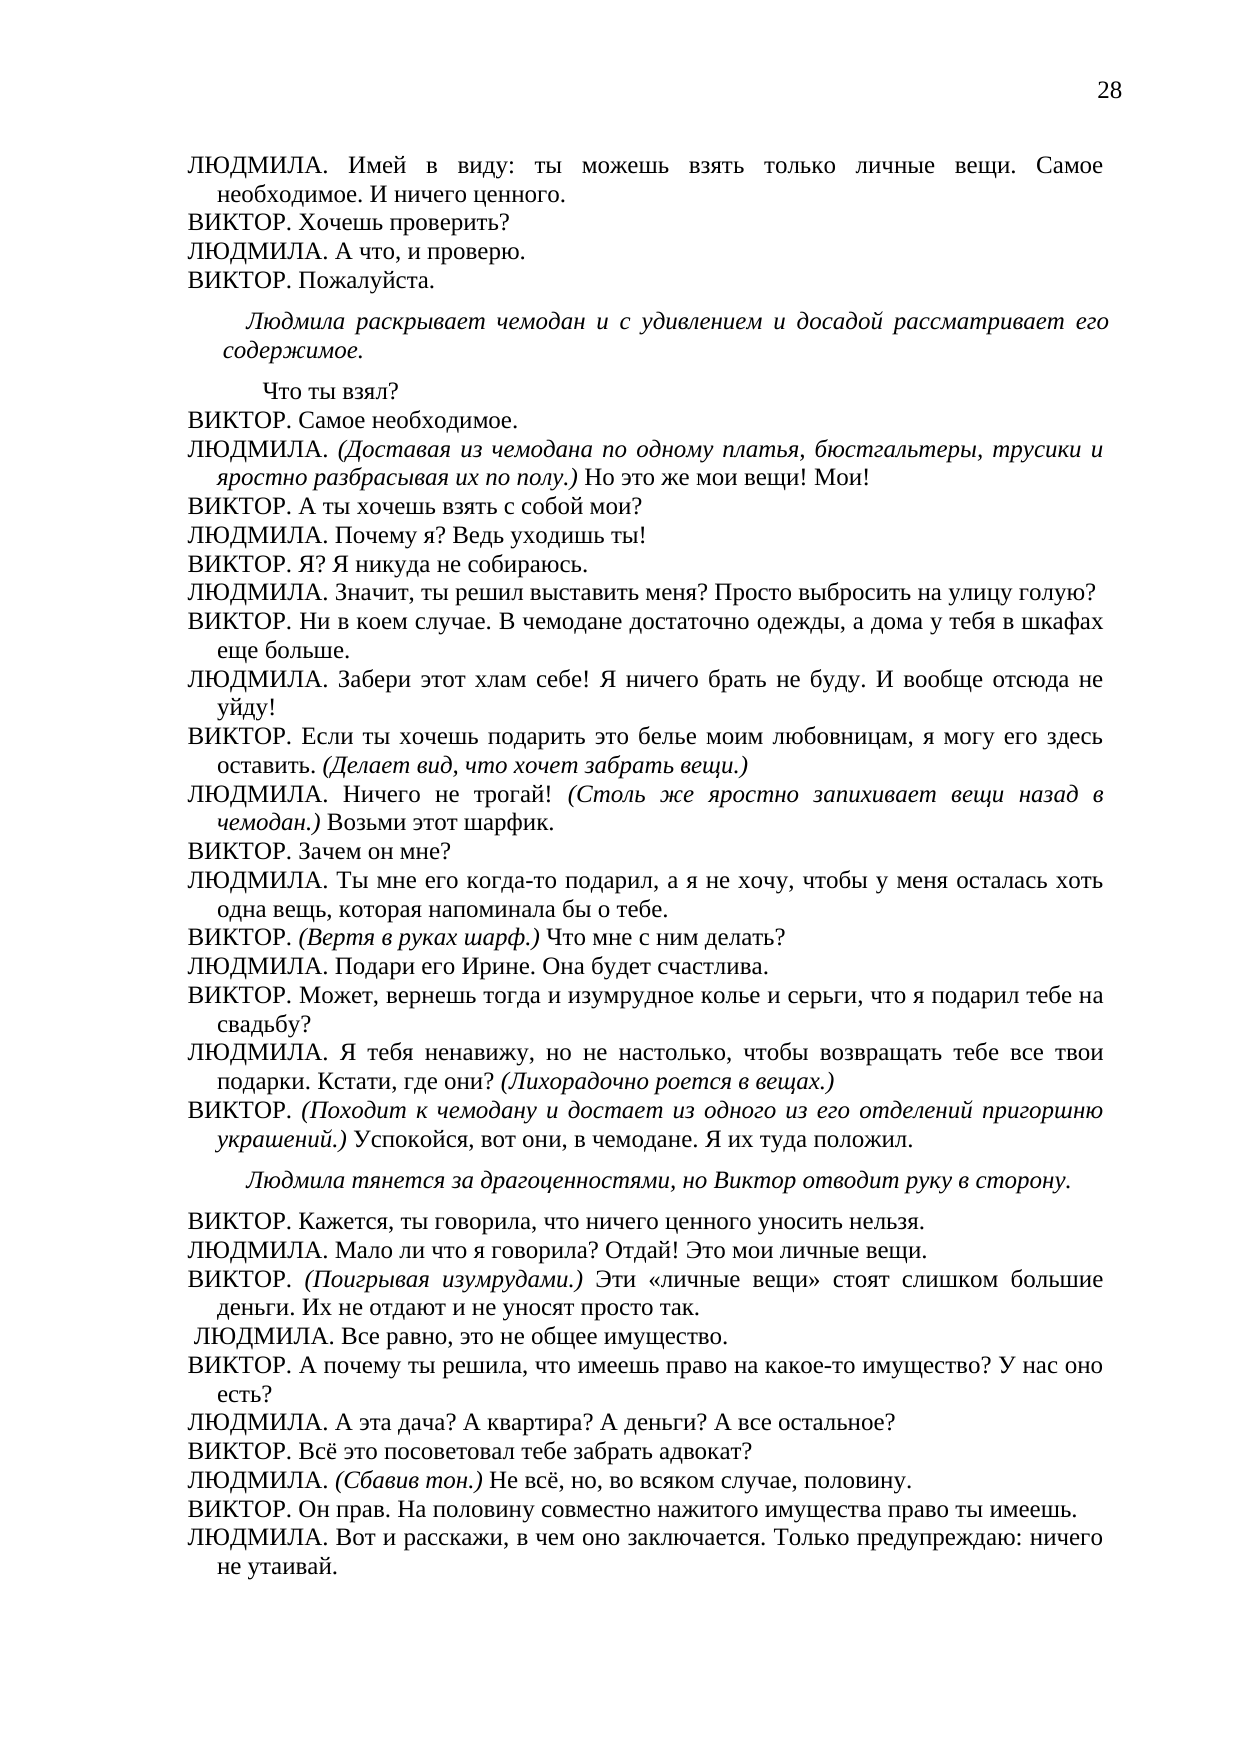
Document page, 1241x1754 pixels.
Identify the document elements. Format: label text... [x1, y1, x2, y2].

text Людмила тянется за драгоценностями, но Виктор отводит руку в сторону. [223, 1165, 1110, 1194]
text ВИКТОР. Пожалуйста. [187, 265, 1104, 294]
text ЛЮДМИЛА. Я тебя ненавижу, но не настолько, чтобы возвращать тебе все твои подарки. Кстати, где они? (Лихорадочно роется в вещах.) [187, 1037, 1104, 1095]
text ЛЮДМИЛА. Почему я? Ведь уходишь ты! [187, 520, 1104, 549]
text ВИКТОР. Он прав. На половину совместно нажитого имущества право ты имеешь. [187, 1494, 1104, 1522]
text ЛЮДМИЛА. Имей в виду: ты можешь взять только личные вещи. Самое необходимое. И ничего ценного. [187, 150, 1104, 207]
text ВИКТОР. Кажется, ты говорила, что ничего ценного уносить нельзя. [187, 1206, 1104, 1235]
text ВИКТОР. Если ты хочешь подарить это белье моим любовницам, я могу его здесь оставить. (Делает вид, что хочет забрать вещи.) [187, 721, 1104, 779]
text ЛЮДМИЛА. (Доставая из чемодана по одному платья, бюстгальтеры, трусики и яростно разбрасывая их по полу.) Но это же мои вещи! Мои! [187, 434, 1104, 491]
text ВИКТОР. (Поигрывая изумрудами.) Эти «личные вещи» стоят слишком большие деньги. Их не отдают и не уносят просто так. [187, 1264, 1104, 1321]
text Что ты взял? [187, 376, 1104, 405]
text ВИКТОР. Ни в коем случае. В чемодане достаточно одежды, а дома у тебя в шкафах еще больше. [187, 606, 1104, 664]
text ЛЮДМИЛА. Мало ли что я говорила? Отдай! Это мои личные вещи. [187, 1235, 1104, 1264]
text ЛЮДМИЛА. А эта дача? А квартира? А деньги? А все остальное? [187, 1407, 1104, 1436]
text ВИКТОР. Хочешь проверить? [187, 207, 1104, 236]
text ВИКТОР. (Вертя в руках шарф.) Что мне с ним делать? [187, 922, 1104, 951]
text ЛЮДМИЛА. Значит, ты решил выставить меня? Просто выбросить на улицу голую? [187, 577, 1104, 606]
text ЛЮДМИЛА. Все равно, это не общее имущество. [187, 1321, 1104, 1350]
text ВИКТОР. А ты хочешь взять с собой мои? [187, 491, 1104, 520]
text ВИКТОР. Может, вернешь тогда и изумрудное колье и серьги, что я подарил тебе на свадьбу? [187, 980, 1104, 1037]
text ВИКТОР. Всё это посоветовал тебе забрать адвокат? [187, 1436, 1104, 1465]
text ЛЮДМИЛА. Ничего не трогай! (Столь же яростно запихивает вещи назад в чемодан.) Возьми этот шарфик. [187, 779, 1104, 836]
text ВИКТОР. Зачем он мне? [187, 836, 1104, 865]
text ЛЮДМИЛА. А что, и проверю. [187, 236, 1104, 265]
text ЛЮДМИЛА. Ты мне его когда-то подарил, а я не хочу, чтобы у меня осталась хоть одна вещь, которая напоминала бы о тебе. [187, 865, 1104, 922]
text ЛЮДМИЛА. Вот и расскажи, в чем оно заключается. Только предупреждаю: ничего не утаивай. [187, 1522, 1104, 1580]
text ВИКТОР. Самое необходимое. [187, 405, 1104, 434]
text ЛЮДМИЛА. Забери этот хлам себе! Я ничего брать не буду. И вообще отсюда не уйду! [187, 664, 1104, 721]
text ЛЮДМИЛА. Подари его Ирине. Она будет счастлива. [187, 951, 1104, 980]
text ЛЮДМИЛА. (Сбавив тон.) Не всё, но, во всяком случае, половину. [187, 1465, 1104, 1494]
text ВИКТОР. Я? Я никуда не собираюсь. [187, 549, 1104, 577]
text ВИКТОР. (Походит к чемодану и достает из одного из его отделений пригоршню украшений.) Успокойся, вот они, в чемодане. Я их туда положил. [187, 1095, 1104, 1152]
text ВИКТОР. А почему ты решила, что имеешь право на какое-то имущество? У нас оно есть? [187, 1350, 1104, 1407]
text Людмила раскрывает чемодан и с удивлением и досадой рассматривает его содержимое. [223, 306, 1110, 364]
